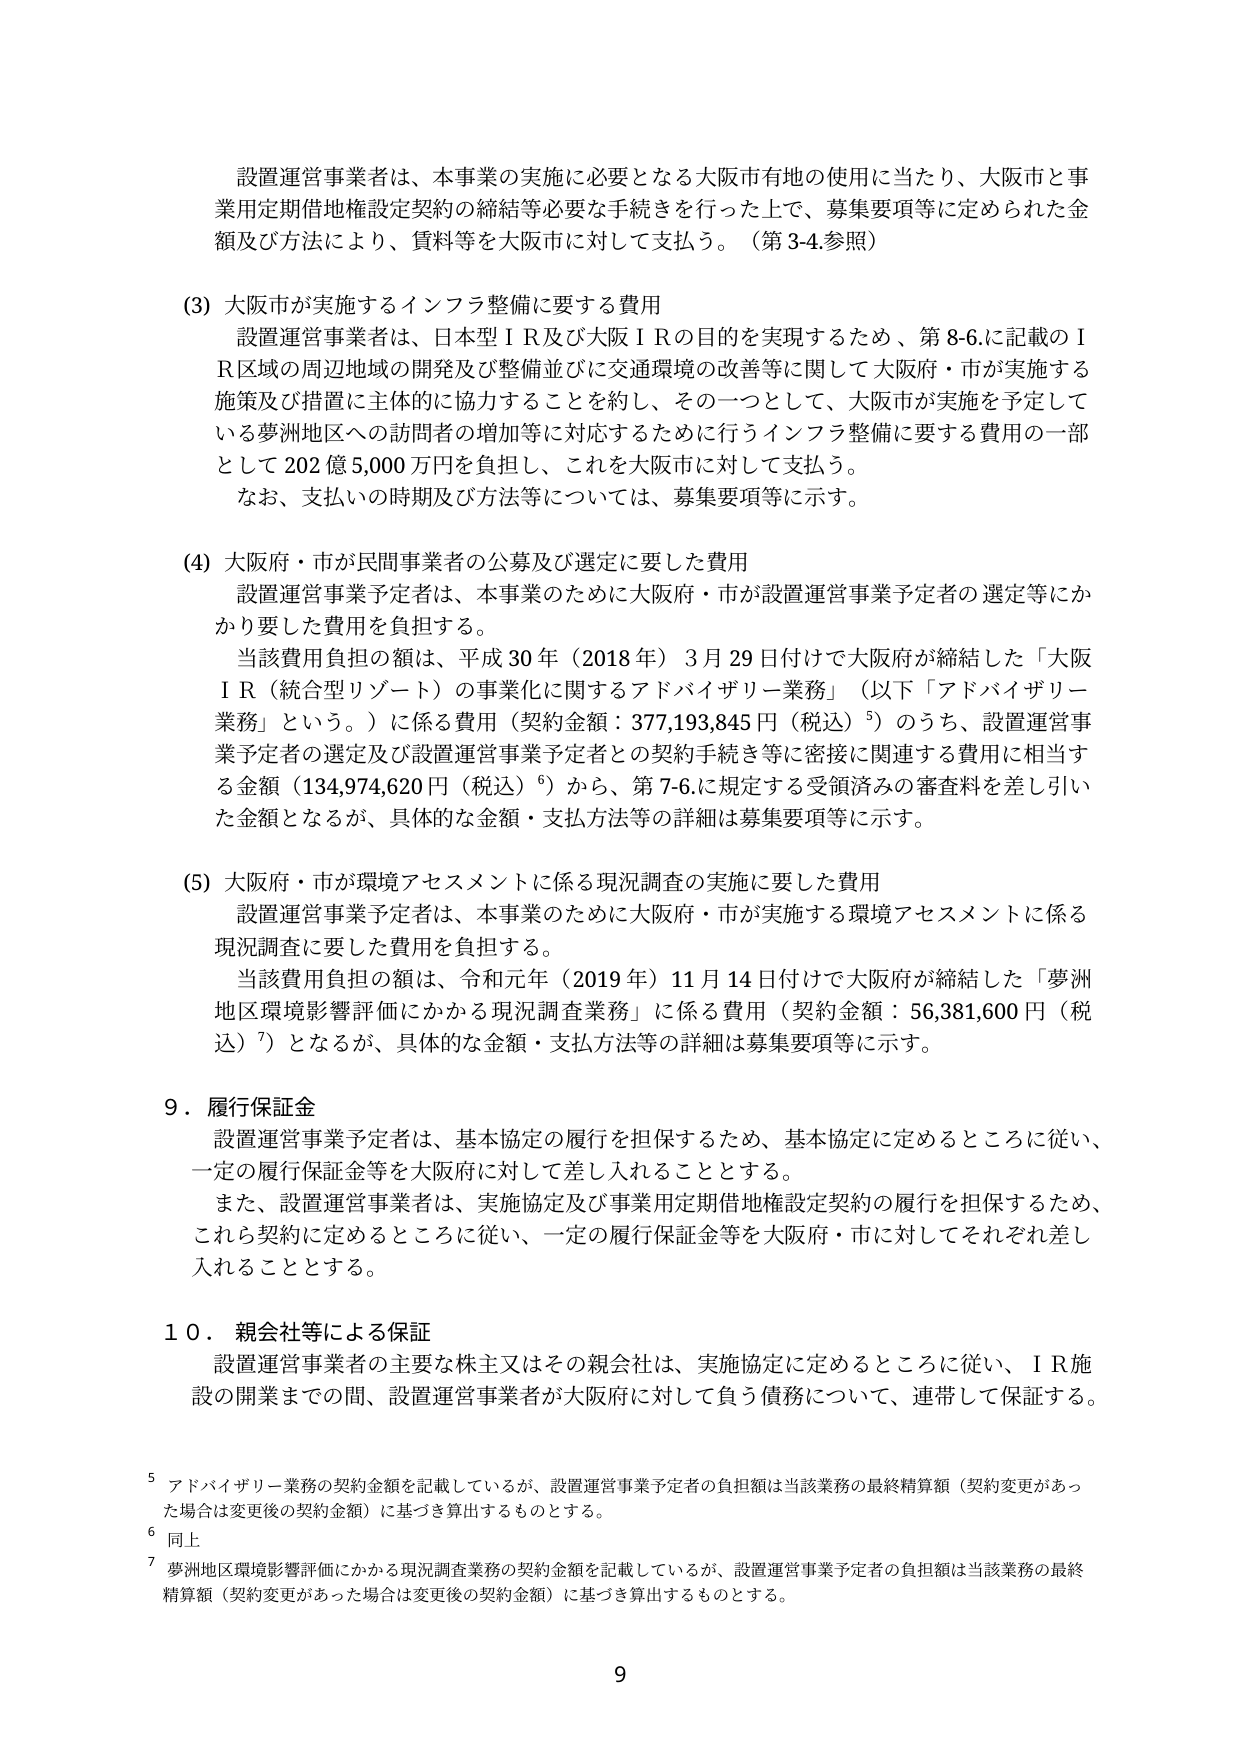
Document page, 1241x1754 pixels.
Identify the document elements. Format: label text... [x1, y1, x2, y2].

text 設置運営事業予定者は、本事業のために大阪府・市が設置運営事業予定者の選定等にかかり要した費用を負担する。 [214, 577, 1092, 641]
text なお、支払いの時期及び方法等については、募集要項等に示す。 [214, 480, 1092, 512]
text また、設置運営事業者は、実施協定及び事業用定期借地権設定契約の履行を担保するため、これら契約に定めるところに従い、一定の履行保証金等を大阪府・市に対してそれぞれ差し入れることとする。 [191, 1186, 1092, 1282]
text 設置運営事業者の主要な株主又はその親会社は、実施協定に定めるところに従い、ＩＲ施設の開業までの間、設置運営事業者が大阪府に対して負う債務について、連帯して保証する。 [191, 1347, 1092, 1411]
text 設置運営事業者は、本事業の実施に必要となる大阪市有地の使用に当たり、大阪市と事業用定期借地権設定契約の締結等必要な手続きを行った上で、募集要項等に定められた金額及び方法により、賃料等を大阪市に対して支払う。（第3-4.参照） [214, 159, 1092, 256]
subtitle 履行保証金 [160, 1090, 1092, 1122]
text 設置運営事業予定者は、本事業のために大阪府・市が実施する環境アセスメントに係る現況調査に要した費用を負担する。 [214, 897, 1092, 962]
text 当該費用負担の額は、平成30年（2018年）３月29日付けで大阪府が締結した「大阪ＩＲ（統合型リゾート）の事業化に関するアドバイザリー業務」（以下「アドバイザリー業務」という。）に係る費用（契約金額：377,193,845円（税込））のうち、設置運営事業予定者の選定及び設置運営事業予定者との契約手続き等に密接に関連する費用に相当する金額（134,974,620円（税込））から、第7-6.に規定する受領済みの審査料を差し引いた金額となるが、具体的な金額・支払方法等の詳細は募集要項等に示す。 [214, 641, 1092, 833]
list 大阪府・市が環境アセスメントに係る現況調査の実施に要した費用 [183, 865, 1092, 897]
subtitle 親会社等による保証 [160, 1314, 1092, 1347]
text 設置運営事業予定者は、基本協定の履行を担保するため、基本協定に定めるところに従い、一定の履行保証金等を大阪府に対して差し入れることとする。 [191, 1122, 1092, 1186]
text 当該費用負担の額は、令和元年（2019年）11月14日付けで大阪府が締結した「夢洲地区環境影響評価にかかる現況調査業務」に係る費用（契約金額：56,381,600円（税込））となるが、具体的な金額・支払方法等の詳細は募集要項等に示す。 [214, 962, 1092, 1058]
list 大阪市が実施するインフラ整備に要する費用 [183, 288, 1092, 320]
text 設置運営事業者は、日本型ＩＲ及び大阪ＩＲの目的を実現するため 、第8-6.に記載のＩＲ区域の周辺地域の開発及び整備並びに交通環境の改善等に関して大阪府・市が実施する施策及び措置に主体的に協力することを約し、その一つとして、大阪市が実施を予定している夢洲地区への訪問者の増加等に対応するために行うインフラ整備に要する費用の一部として202億5,000万円を負担し、これを大阪市に対して支払う。 [214, 320, 1092, 480]
list 大阪府・市が民間事業者の公募及び選定に要した費用 [183, 544, 1092, 577]
